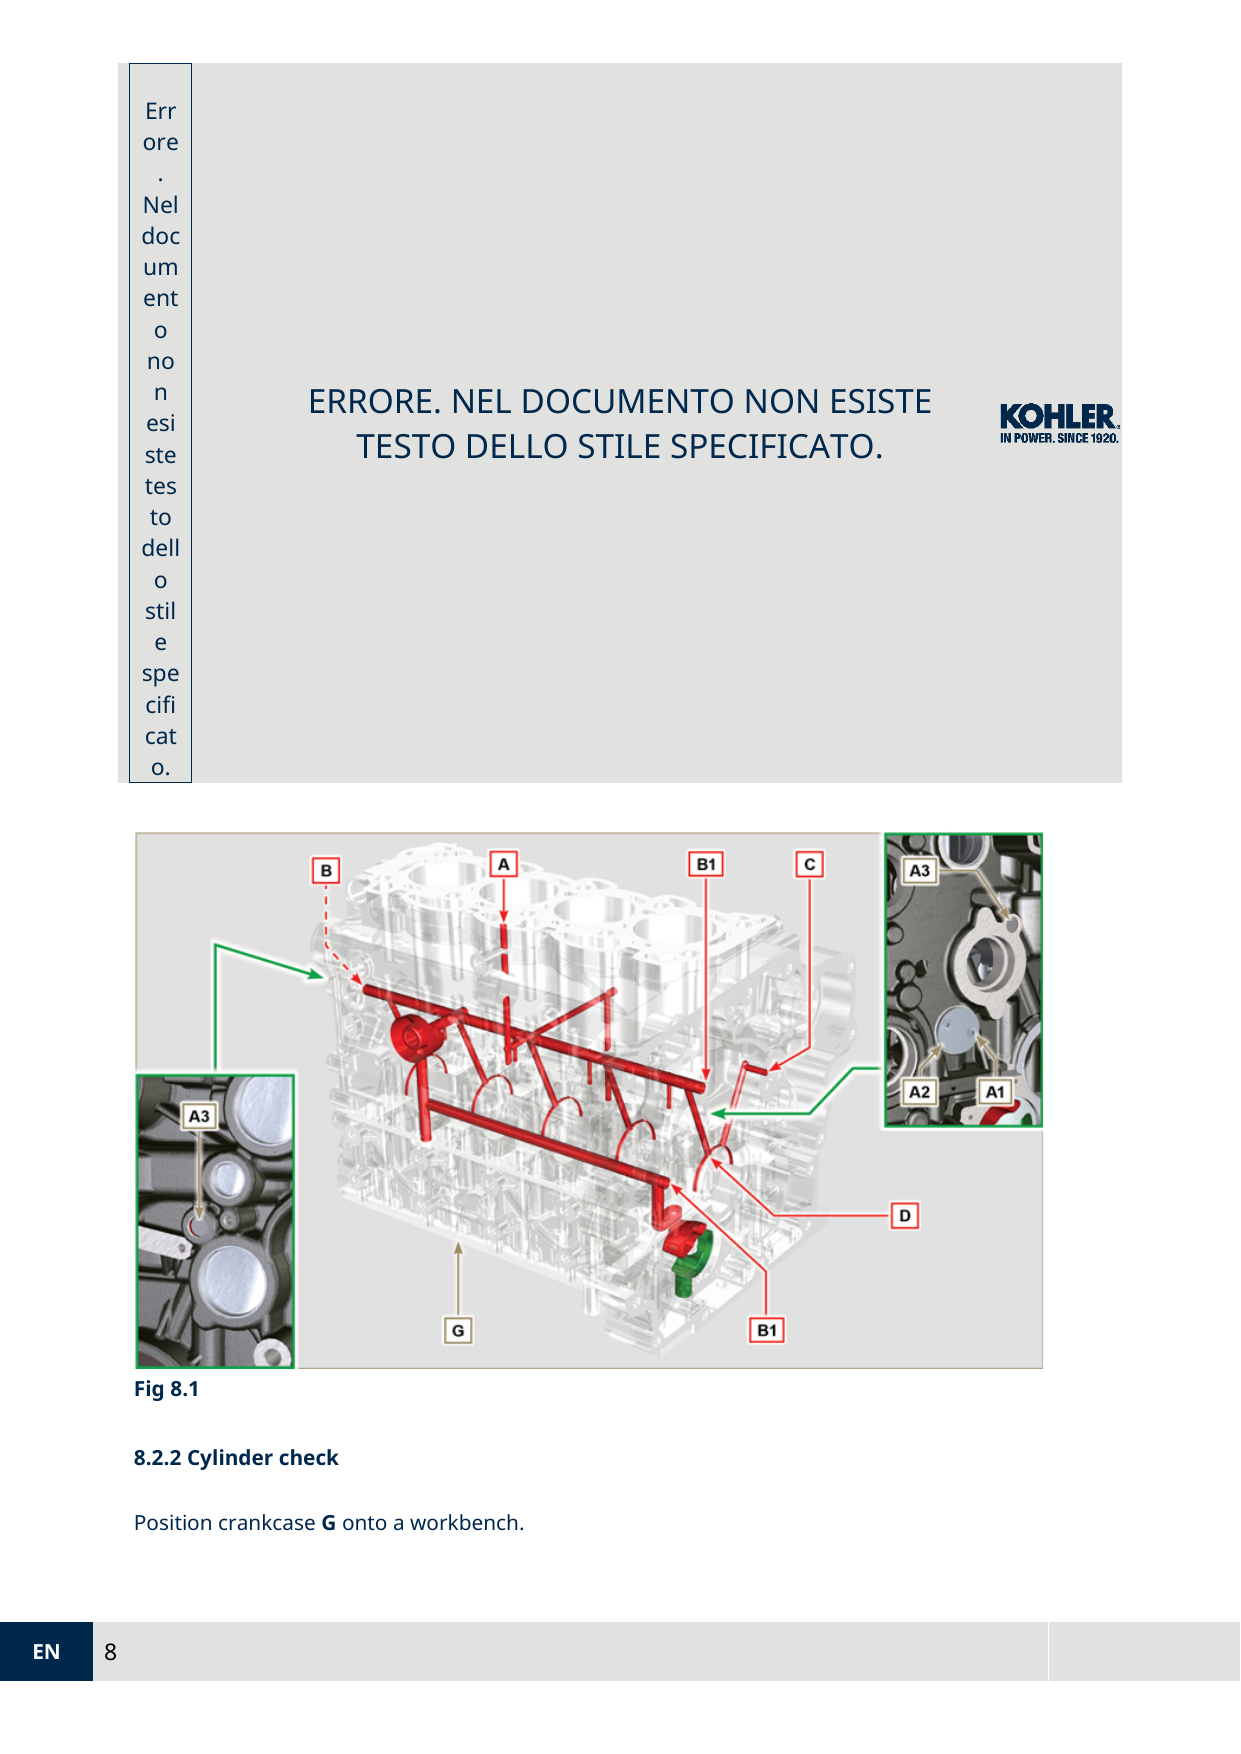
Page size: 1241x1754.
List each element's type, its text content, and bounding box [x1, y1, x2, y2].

picture [1000, 403, 1121, 443]
table_header 8.2.1 Oil line check Important Replace and assemble the conical cap A3 in hole B , B1 (tightening torque at 30 Nm ), after having performed cleaning operations. Use a pipe cleaner in access points A , B , B1 , C , D to clean the oil ducts of crankcase G . Use compressed air to eliminate any residues. Remove capscrews A1 and remove plate A2 with its gasket. Fig 8.1 8.2.2 Cylinder check Position crankcase G onto a workbench. With a dial gauge, measure the diameter in correspondence to points J-M-N (Fig. 8.2) lengthwise and diagonally with regard to axis H of the crankshaft. If ovalisation or wear detected in a single point in J-M-N is greater than +0.05 mm with regard to the value in Tab. 8.1 , crankcase G must be replaced. Important Cylinder grinding is forbidden. Tab. 8.1 details the dimensional values of new components only. Tab 8.1 Grinding values Fig 8.2 [118, 815, 1122, 1552]
picture [133, 830, 1044, 1369]
